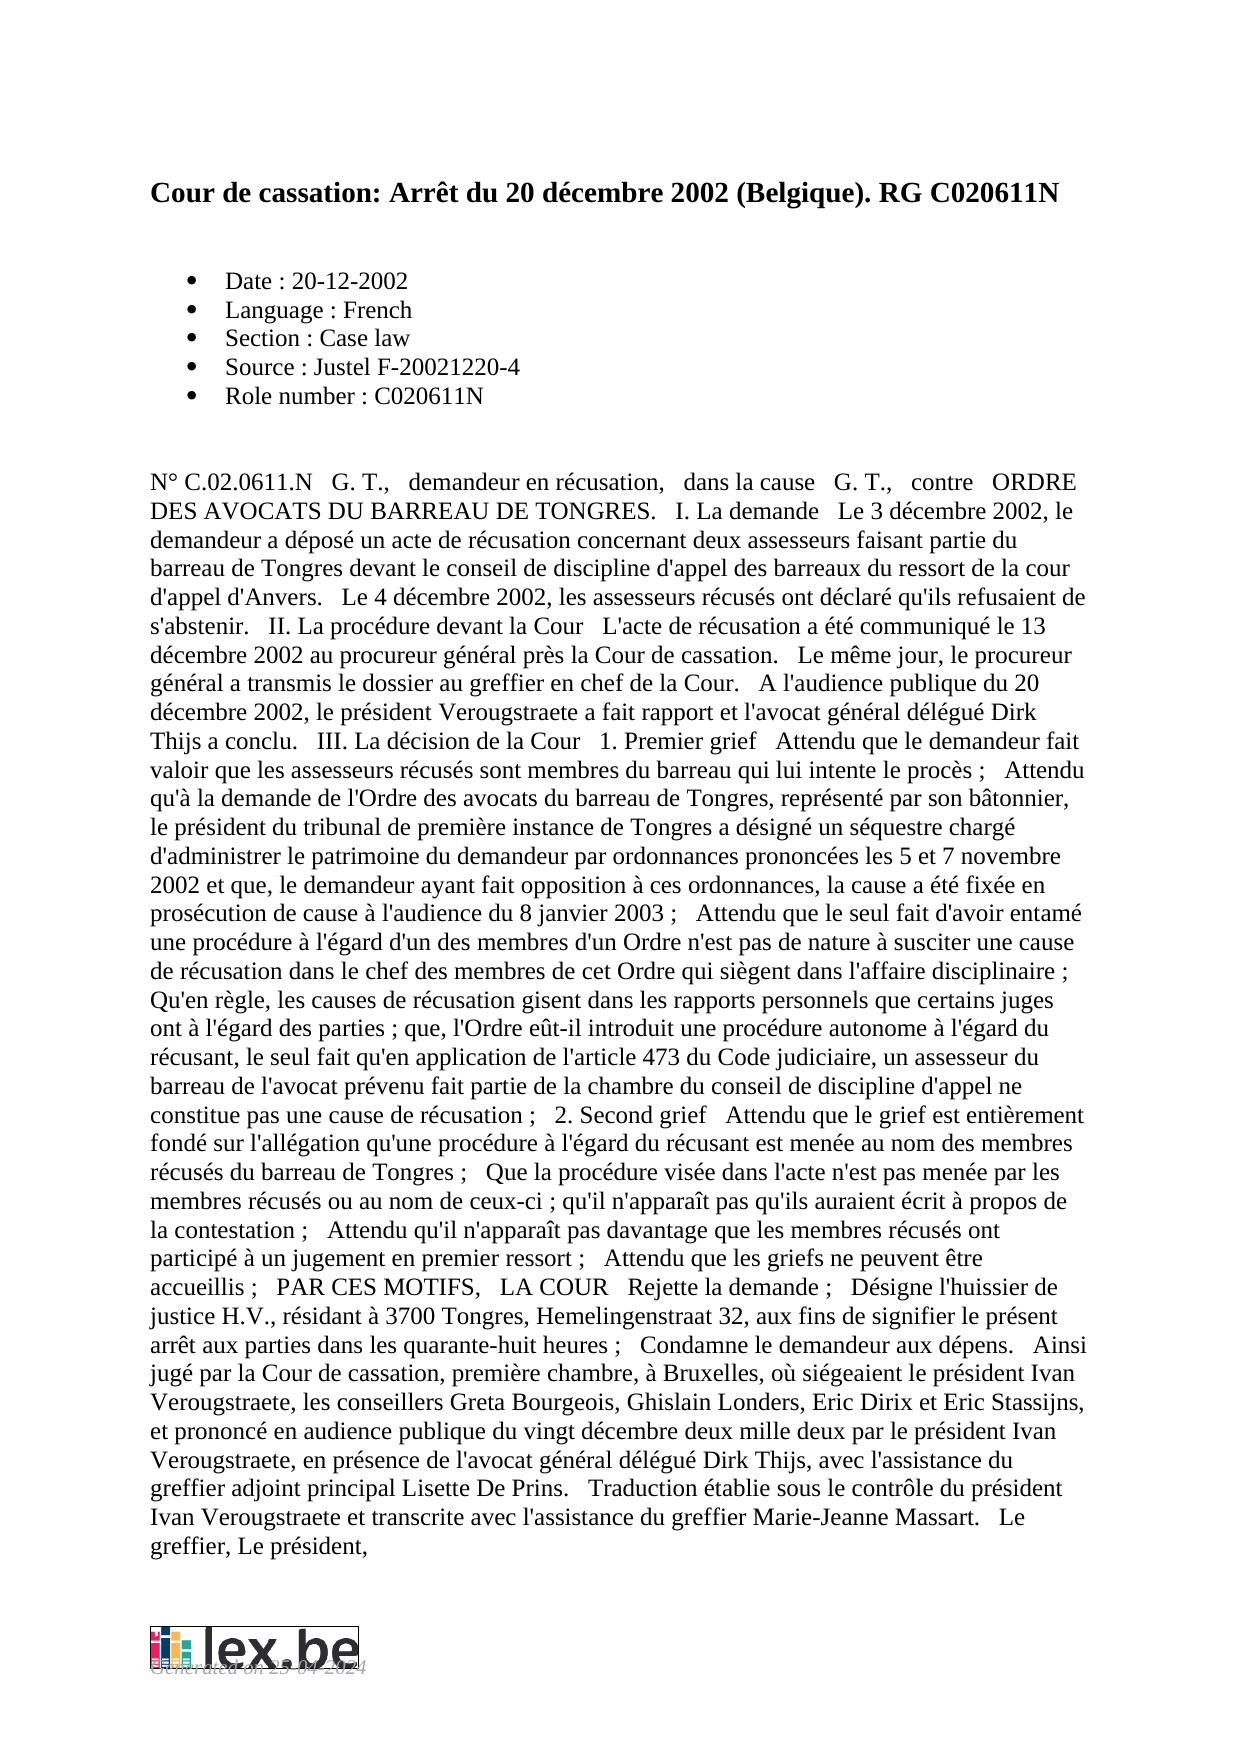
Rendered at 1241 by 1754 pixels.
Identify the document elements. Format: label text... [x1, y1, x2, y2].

list Role number : C020611N [187, 381, 1090, 410]
picture [151, 1627, 358, 1668]
text N° C.02.0611.N G. T., demandeur en récusation, dans la cause G. T., contre ORDRE DES AVOCATS DU BARREAU DE TONGRES. I. La demande Le 3 décembre 2002, le demandeur a déposé un acte de récusation concernant deux assesseurs faisant partie du barreau de Tongres devant le conseil de discipline d'appel des barreaux du ressort de la cour d'appel d'Anvers. Le 4 décembre 2002, les assesseurs récusés ont déclaré qu'ils refusaient de s'abstenir. II. La procédure devant la Cour L'acte de récusation a été communiqué le 13 décembre 2002 au procureur général près la Cour de cassation. Le même jour, le procureur général a transmis le dossier au greffier en chef de la Cour. A l'audience publique du 20 décembre 2002, le président Verougstraete a fait rapport et l'avocat général délégué Dirk Thijs a conclu. III. La décision de la Cour 1. Premier grief Attendu que le demandeur fait valoir que les assesseurs récusés sont membres du barreau qui lui intente le procès ; Attendu qu'à la demande de l'Ordre des avocats du barreau de Tongres, représenté par son bâtonnier, le président du tribunal de première instance de Tongres a désigné un séquestre chargé d'administrer le patrimoine du demandeur par ordonnances prononcées les 5 et 7 novembre 2002 et que, le demandeur ayant fait opposition à ces ordonnances, la cause a été fixée en prosécution de cause à l'audience du 8 janvier 2003 ; Attendu que le seul fait d'avoir entamé une procédure à l'égard d'un des membres d'un Ordre n'est pas de nature à susciter une cause de récusation dans le chef des membres de cet Ordre qui siègent dans l'affaire disciplinaire ; Qu'en règle, les causes de récusation gisent dans les rapports personnels que certains juges ont à l'égard des parties ; que, l'Ordre eût-il introduit une procédure autonome à l'égard du récusant, le seul fait qu'en application de l'article 473 du Code judiciaire, un assesseur du barreau de l'avocat prévenu fait partie de la chambre du conseil de discipline d'appel ne constitue pas une cause de récusation ; 2. Second grief Attendu que le grief est entièrement fondé sur l'allégation qu'une procédure à l'égard du récusant est menée au nom des membres récusés du barreau de Tongres ; Que la procédure visée dans l'acte n'est pas menée par les membres récusés ou au nom de ceux-ci ; qu'il n'apparaît pas qu'ils auraient écrit à propos de la contestation ; Attendu qu'il n'apparaît pas davantage que les membres récusés ont participé à un jugement en premier ressort ; Attendu que les griefs ne peuvent être accueillis ; PAR CES MOTIFS, LA COUR Rejette la demande ; Désigne l'huissier de justice H.V., résidant à 3700 Tongres, Hemelingenstraat 32, aux fins de signifier le présent arrêt aux parties dans les quarante-huit heures ; Condamne le demandeur aux dépens. Ainsi jugé par la Cour de cassation, première chambre, à Bruxelles, où siégeaient le président Ivan Verougstraete, les conseillers Greta Bourgeois, Ghislain Londers, Eric Dirix et Eric Stassijns, et prononcé en audience publique du vingt décembre deux mille deux par le président Ivan Verougstraete, en présence de l'avocat général délégué Dirk Thijs, avec l'assistance du greffier adjoint principal Lisette De Prins. Traduction établie sous le contrôle du président Ivan Verougstraete et transcrite avec l'assistance du greffier Marie-Jeanne Massart. Le greffier, Le président, [150, 467, 1090, 1560]
list Language : French [187, 295, 1090, 323]
list Section : Case law [187, 323, 1090, 352]
list Source : Justel F-20021220-4 [187, 352, 1090, 381]
list Date : 20-12-2002 [187, 266, 1090, 295]
subtitle Cour de cassation: Arrêt du 20 décembre 2002 (Belgique). RG C020611N [150, 175, 1090, 208]
